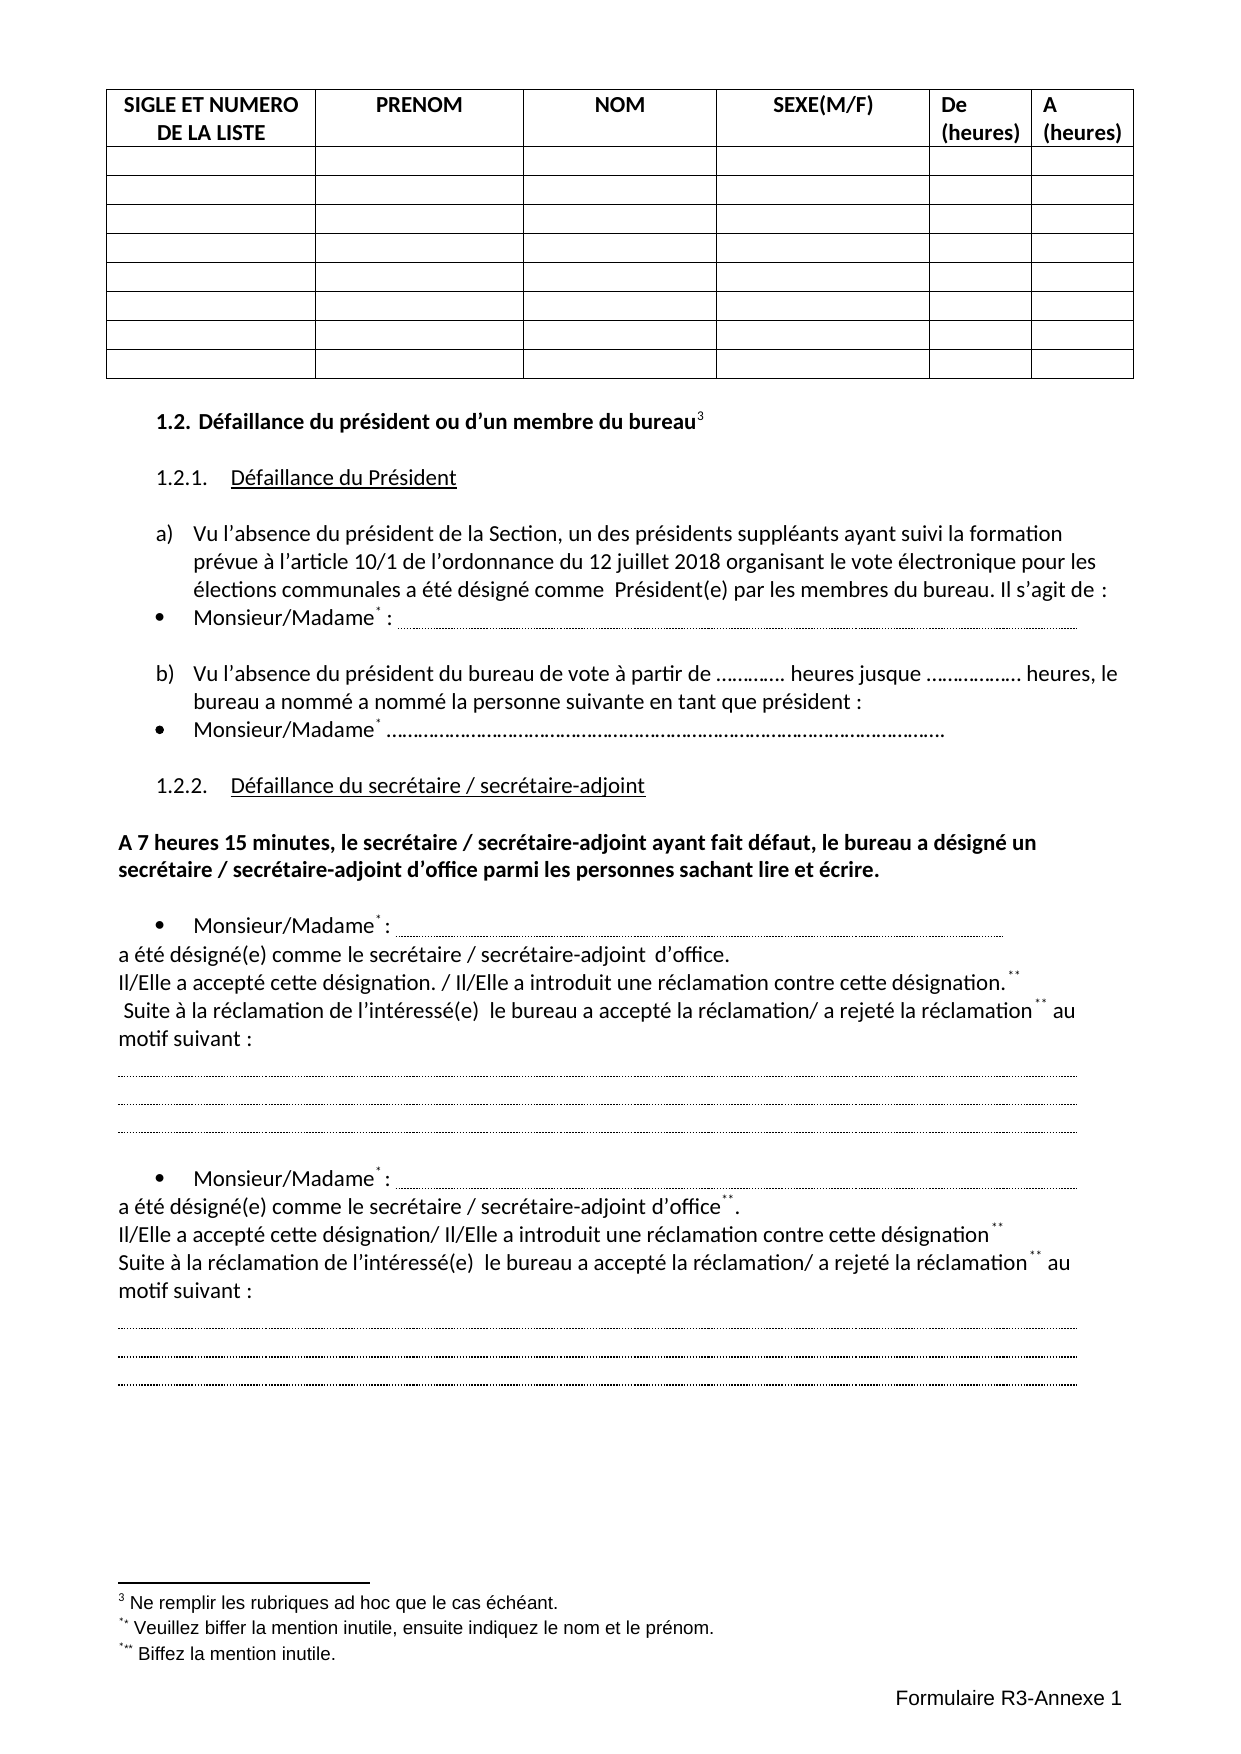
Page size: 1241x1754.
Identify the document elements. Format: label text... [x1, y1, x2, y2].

table_cell [717, 263, 929, 291]
table_cell [930, 321, 1031, 349]
table_cell [524, 147, 716, 175]
text a été désigné(e) comme le secrétaire / secrétaire-adjoint d’office. [118, 940, 1122, 968]
table_cell [316, 234, 523, 262]
text Suite à la réclamation de l’intéressé(e) le bureau a accepté la réclamation/ a rejeté la réclamation** au motif suivant : [118, 996, 1122, 1052]
list Monsieur/Madame* : [156, 912, 1122, 940]
table_cell [717, 147, 929, 175]
table_cell SIGLE ET NUMERO DE LA LISTE [107, 90, 315, 146]
table_cell [316, 263, 523, 291]
table_cell [524, 176, 716, 204]
table_cell [107, 205, 315, 233]
table_cell [930, 176, 1031, 204]
table_cell [524, 321, 716, 349]
table_cell [1032, 321, 1133, 349]
table_cell [717, 205, 929, 233]
table_cell [316, 350, 523, 378]
table_cell [1032, 350, 1133, 378]
table_cell [717, 350, 929, 378]
table_cell [717, 292, 929, 320]
list Vu l’absence du président de la Section, un des présidents suppléants ayant suivi la formation prévue à l’article 10/1 de l’ordonnance du 12 juillet 2018 organisant le vote électronique pour les élections communales a été désigné comme Président(e) par les membres du bureau. Il s’agit de : [156, 519, 1122, 603]
table_cell [316, 176, 523, 204]
table_cell [524, 292, 716, 320]
table_cell De (heures) [930, 90, 1031, 146]
table_cell [107, 321, 315, 349]
table_cell [107, 234, 315, 262]
text Il/Elle a accepté cette désignation/ Il/Elle a introduit une réclamation contre cette désignation** [118, 1220, 1122, 1248]
table_cell NOM [524, 90, 716, 146]
table_cell PRENOM [316, 90, 523, 146]
text Il/Elle a accepté cette désignation. / Il/Elle a introduit une réclamation contre cette désignation.** [118, 968, 1122, 996]
table_cell [1032, 263, 1133, 291]
text Suite à la réclamation de l’intéressé(e) le bureau a accepté la réclamation/ a rejeté la réclamation** au motif suivant : [118, 1248, 1122, 1304]
table_cell [107, 147, 315, 175]
table_cell [930, 350, 1031, 378]
list Défaillance du président ou d’un membre du bureau [156, 407, 1122, 435]
table_cell [717, 321, 929, 349]
table_cell [1032, 147, 1133, 175]
list Monsieur/Madame* : [156, 1164, 1122, 1192]
table_cell [316, 205, 523, 233]
list Défaillance du secrétaire / secrétaire-adjoint [156, 772, 1122, 799]
table_cell [107, 292, 315, 320]
table_cell [524, 234, 716, 262]
table_cell [717, 234, 929, 262]
table_cell [930, 147, 1031, 175]
table_cell [1032, 205, 1133, 233]
table_cell [524, 263, 716, 291]
table_cell [524, 350, 716, 378]
table_cell SEXE(M/F) [717, 90, 929, 146]
table_cell [930, 263, 1031, 291]
table_cell [1032, 176, 1133, 204]
list Vu l’absence du président du bureau de vote à partir de …………. heures jusque ……………… heures, le bureau a nommé a nommé la personne suivante en tant que président : [156, 659, 1122, 716]
list Monsieur/Madame* : [156, 603, 1122, 631]
table_cell [316, 147, 523, 175]
list Monsieur/Madame* ……………………………………………………………………………………………. [156, 716, 1122, 743]
table_cell [930, 292, 1031, 320]
table_cell [524, 205, 716, 233]
text A 7 heures 15 minutes, le secrétaire / secrétaire-adjoint ayant fait défaut, le bureau a désigné un secrétaire / secrétaire-adjoint d’office parmi les personnes sachant lire et écrire. [118, 828, 1122, 884]
table_cell [316, 292, 523, 320]
table_cell [930, 205, 1031, 233]
list Défaillance du Président [156, 463, 1122, 491]
table_cell [930, 234, 1031, 262]
text a été désigné(e) comme le secrétaire / secrétaire-adjoint d’office**. [118, 1192, 1122, 1220]
table_cell [1032, 292, 1133, 320]
table_cell [316, 321, 523, 349]
table_cell [107, 350, 315, 378]
table_cell [107, 263, 315, 291]
table_cell [107, 176, 315, 204]
table_cell A (heures) [1032, 90, 1133, 146]
table_cell [717, 176, 929, 204]
table_cell [1032, 234, 1133, 262]
